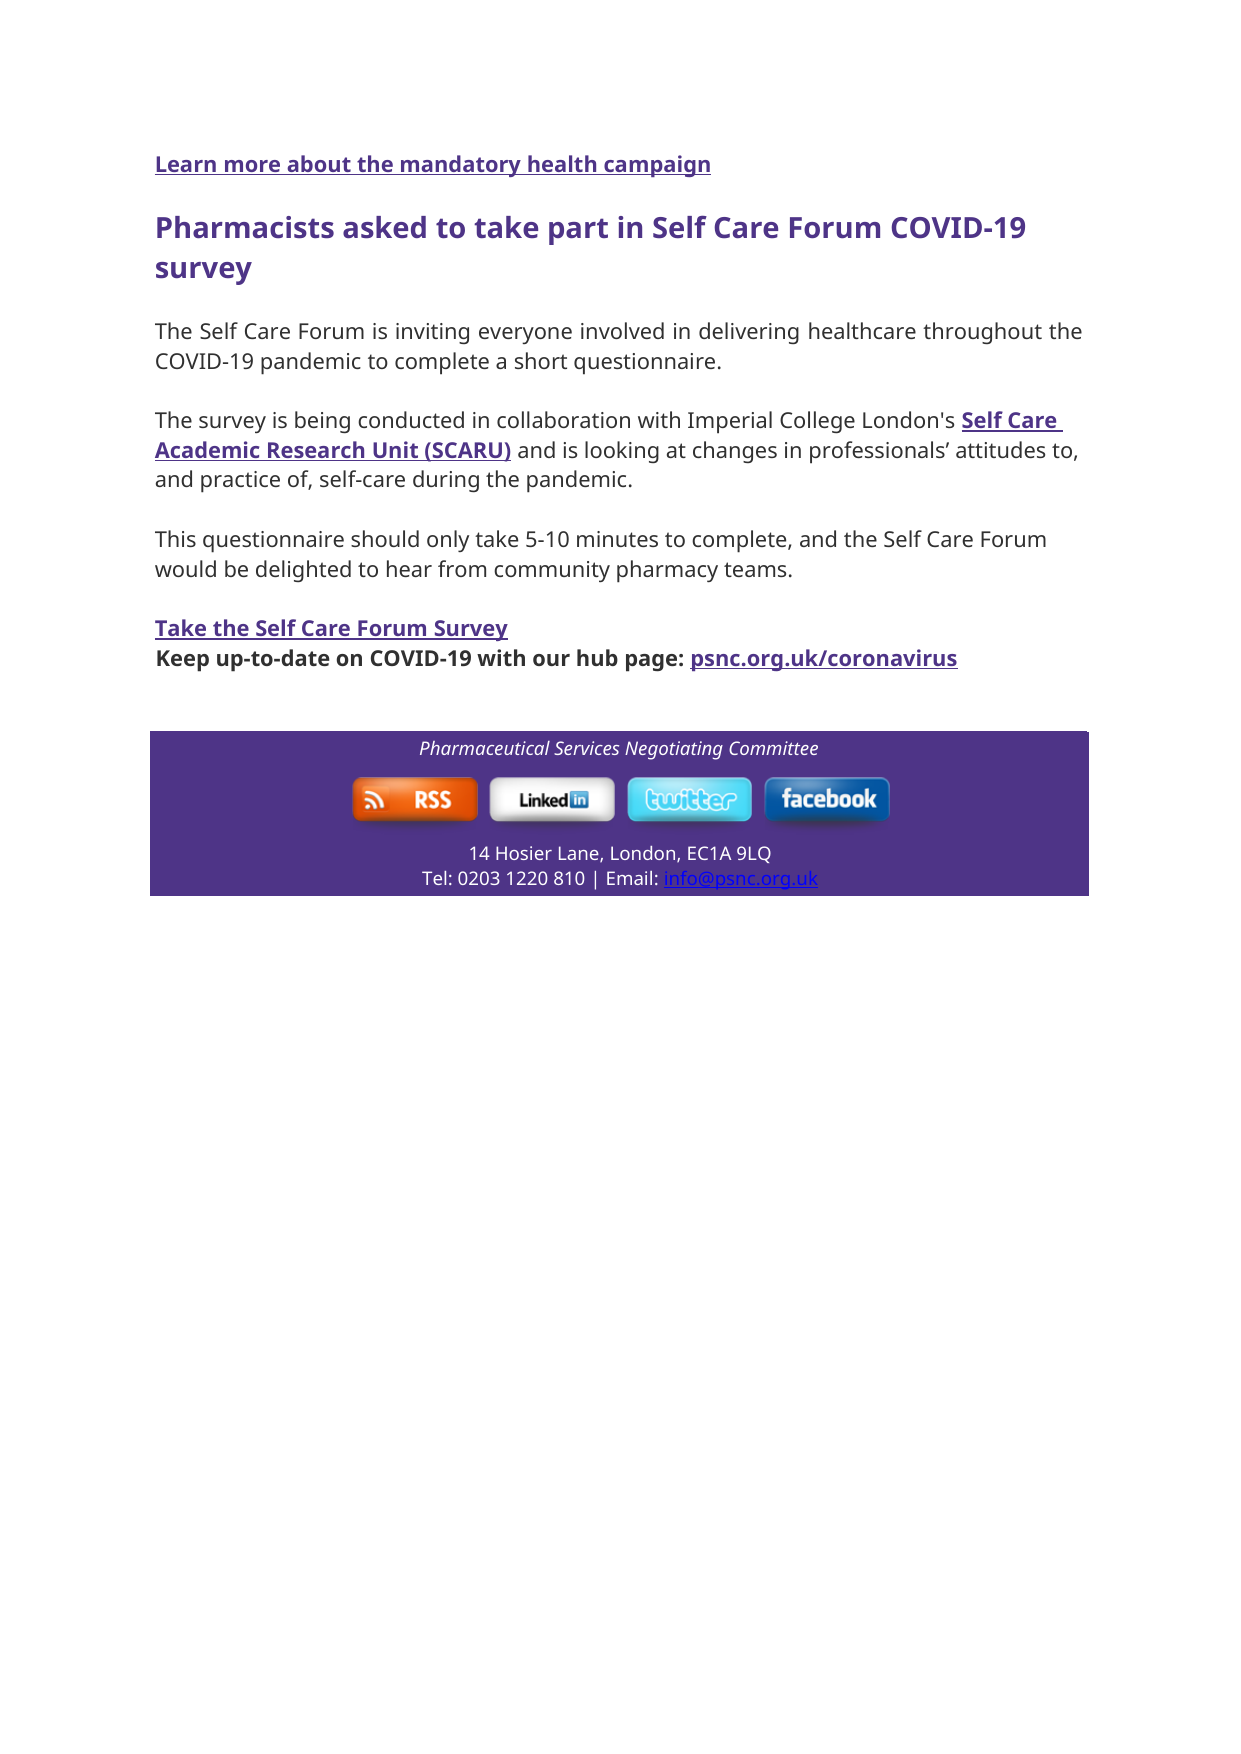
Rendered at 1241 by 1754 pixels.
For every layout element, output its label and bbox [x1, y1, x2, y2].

picture [759, 768, 893, 835]
table_cell [150, 119, 1089, 731]
table_cell [150, 732, 1089, 896]
picture [485, 768, 618, 835]
picture [347, 768, 481, 835]
picture [622, 768, 755, 835]
